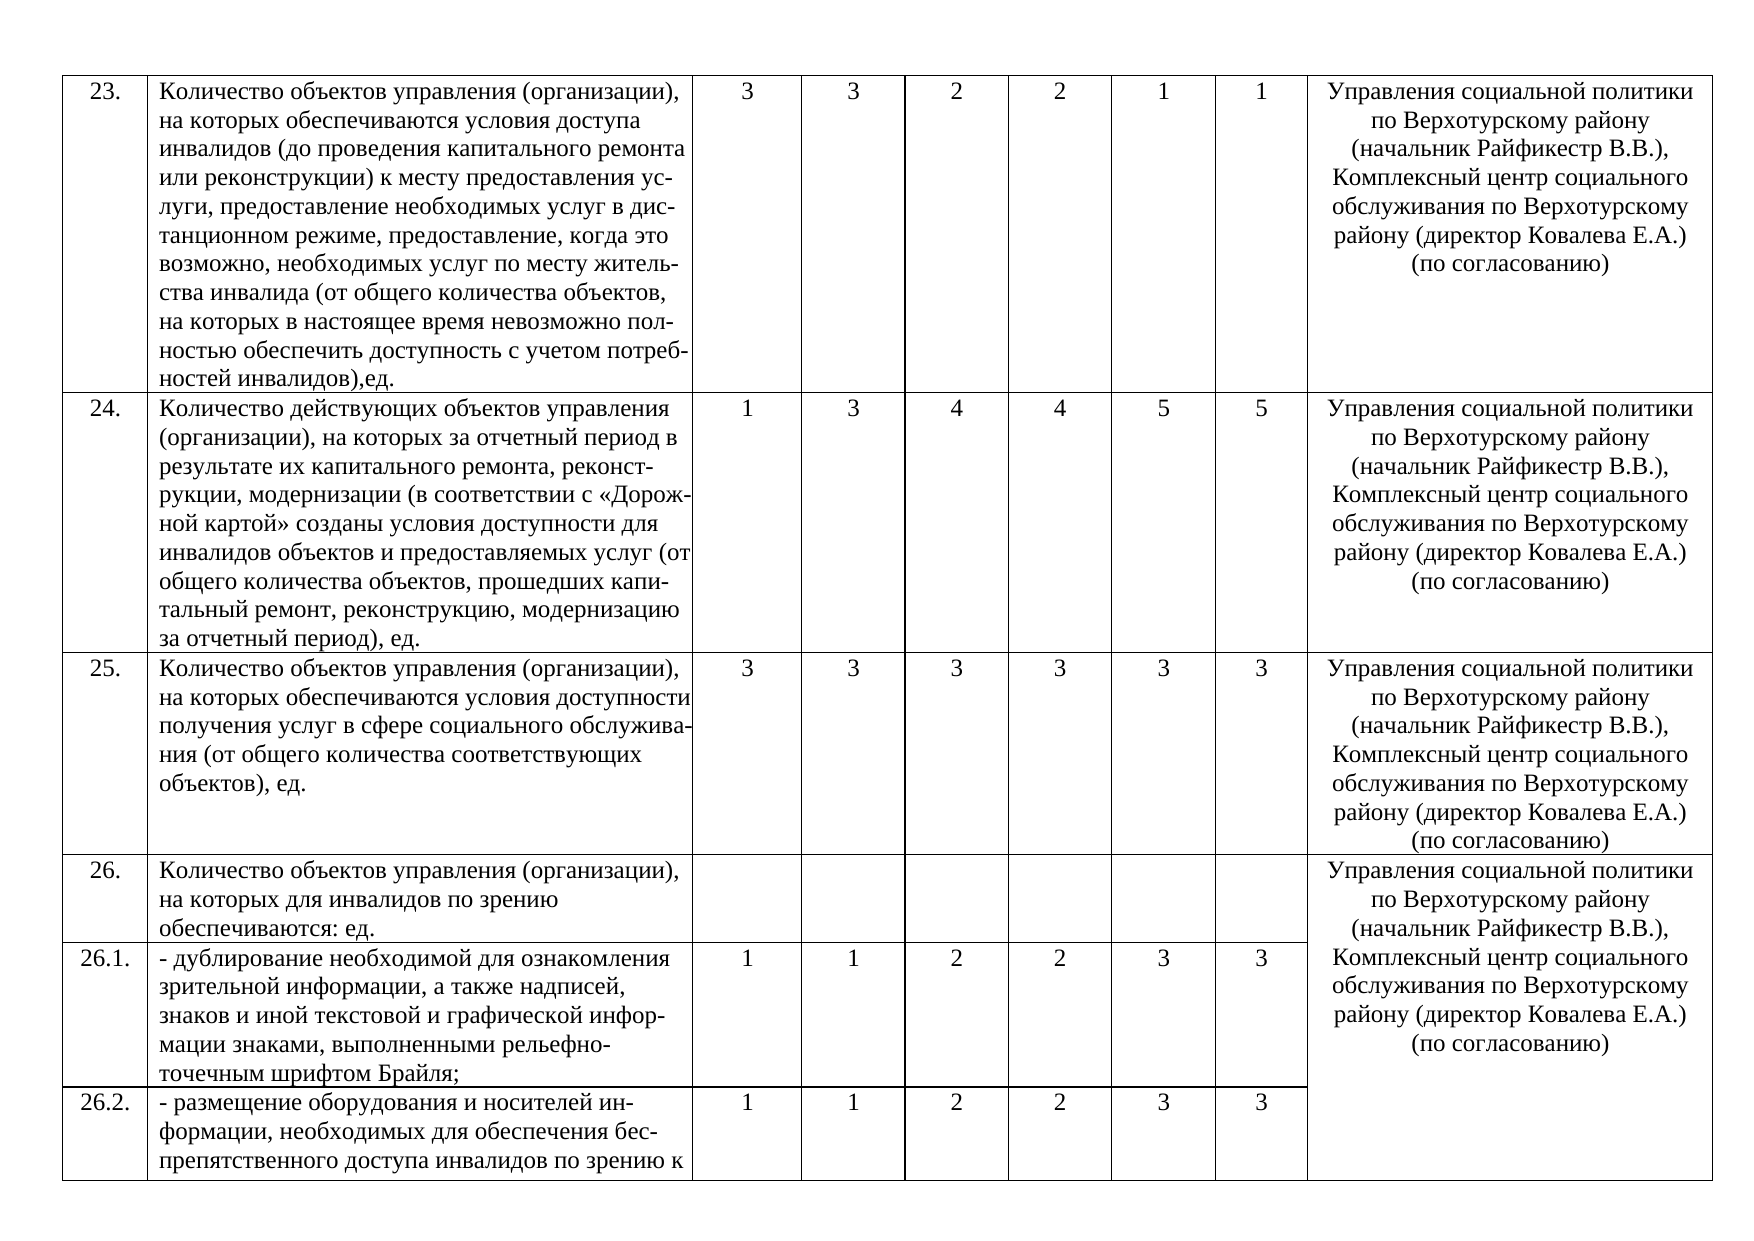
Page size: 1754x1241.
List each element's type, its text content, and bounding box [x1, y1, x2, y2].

table_cell 1 [1216, 76, 1307, 392]
table_cell 2 [906, 943, 1008, 1086]
table_cell [802, 855, 904, 942]
table_cell 26.2. [63, 1088, 147, 1180]
table_cell 3 [1216, 1088, 1307, 1180]
table_cell 2 [1009, 943, 1111, 1086]
table_cell 3 [1112, 1088, 1215, 1180]
table_cell 3 [693, 76, 801, 392]
table_cell Количество объектов управления (организации), на которых обеспечиваются условия доступа инвалидов (до проведения капитального ремонта или реконструкции) к месту предоставления ус- луги, предоставление необходимых услуг в дис-танционном режиме, предоставление, когда это возможно, необходимых услуг по месту житель-ства инвалида (от общего количества объектов, на которых в настоящее время невозможно пол-ностью обеспечить доступность с учетом потреб-ностей инвалидов),ед. [148, 76, 692, 392]
table_cell [693, 855, 801, 942]
table_cell 1 [1112, 76, 1215, 392]
table_cell 2 [1009, 76, 1111, 392]
table_cell 1 [693, 393, 801, 652]
table_cell 5 [1112, 393, 1215, 652]
table_cell 25. [63, 653, 147, 854]
table_cell 2 [906, 76, 1008, 392]
table_cell 23. [63, 76, 147, 392]
table_cell 24. [63, 393, 147, 652]
table_cell 3 [802, 76, 904, 392]
table_cell 5 [1216, 393, 1307, 652]
table_cell 3 [802, 653, 904, 854]
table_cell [148, 1088, 692, 1180]
table_cell Количество действующих объектов управления (организации), на которых за отчетный период в результате их капитального ремонта, реконст-рукции, модернизации (в соответствии с «Дорож-ной картой» созданы условия доступности для инвалидов объектов и предоставляемых услуг (от общего количества объектов, прошедших капи-тальный ремонт, реконструкцию, модернизацию за отчетный период), ед. [148, 393, 692, 652]
table_cell 1 [802, 943, 904, 1086]
table_cell [1112, 855, 1215, 942]
table_cell 1 [693, 1088, 801, 1180]
table_cell 4 [1009, 393, 1111, 652]
table_cell Количество объектов управления (организации), на которых обеспечиваются условия доступности получения услуг в сфере социального обслужива-ния (от общего количества соответствующих объектов), ед. [148, 653, 692, 854]
table_cell 26. [63, 855, 147, 942]
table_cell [1308, 855, 1712, 1180]
table_cell 3 [1216, 943, 1307, 1086]
table_cell 3 [693, 653, 801, 854]
table_cell 2 [906, 1088, 1008, 1180]
table_cell 1 [693, 943, 801, 1086]
table_cell 2 [1009, 1088, 1111, 1180]
table_cell 3 [1112, 943, 1215, 1086]
table_cell 3 [1216, 653, 1307, 854]
table_cell 26.1. [63, 943, 147, 1086]
table_cell 1 [802, 1088, 904, 1180]
table_cell 3 [802, 393, 904, 652]
table_cell 4 [906, 393, 1008, 652]
table_cell [1009, 855, 1111, 942]
table_cell - дублирование необходимой для ознакомления зрительной информации, а также надписей, знаков и иной текстовой и графической инфор-мации знаками, выполненными рельефно-точечным шрифтом Брайля; [148, 943, 692, 1086]
table_cell [1216, 855, 1307, 942]
table_cell 3 [1009, 653, 1111, 854]
table_cell Количество объектов управления (организации), на которых для инвалидов по зрению обеспечиваются: ед. [148, 855, 692, 942]
table_cell [906, 855, 1008, 942]
table_cell 3 [906, 653, 1008, 854]
table_cell 3 [1112, 653, 1215, 854]
